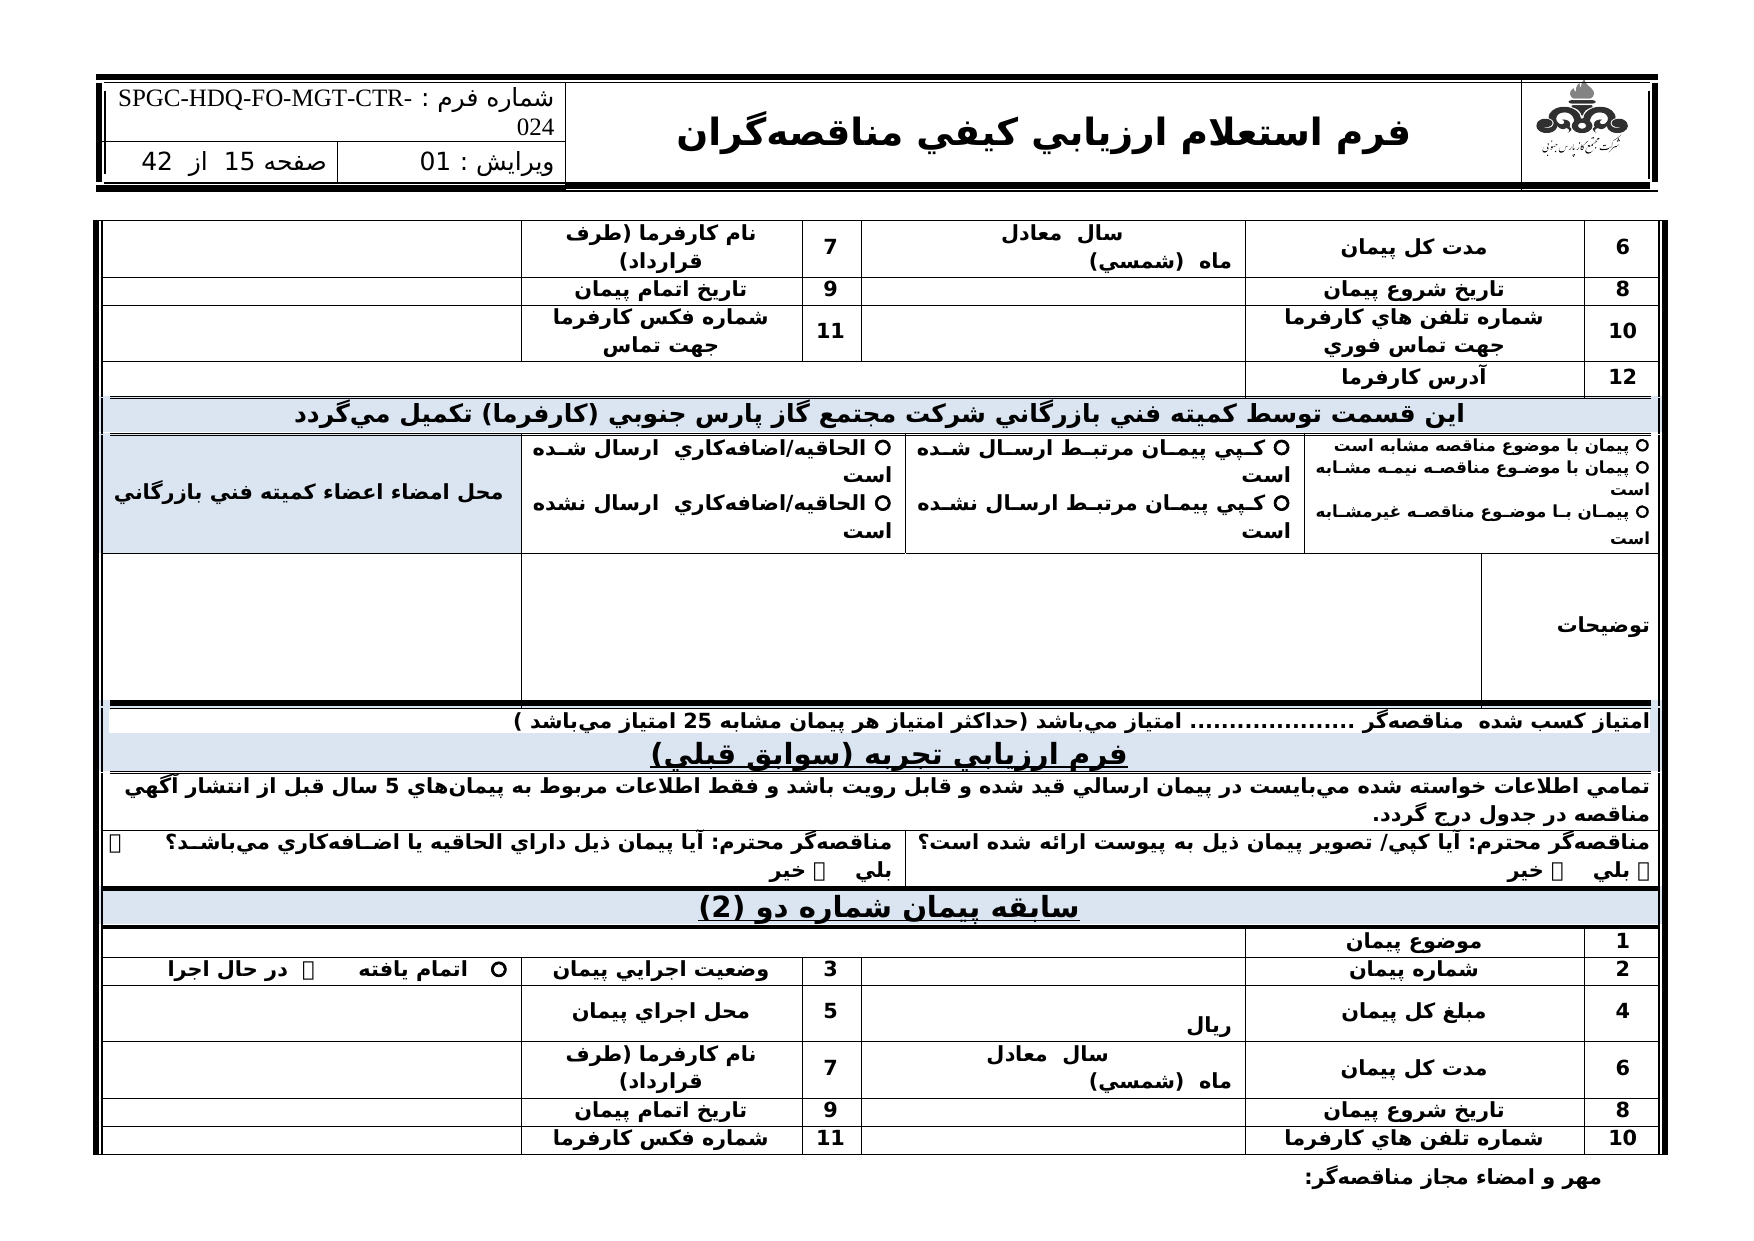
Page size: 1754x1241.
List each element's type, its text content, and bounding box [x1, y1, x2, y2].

table_cell 10 [1585, 1127, 1658, 1154]
table_cell [103, 929, 1245, 957]
table_cell 6 [1585, 221, 1658, 276]
table_cell [103, 986, 521, 1041]
table_cell تاريخ اتمام پيمان [522, 1099, 802, 1126]
table_cell شماره تلفن هاي كارفرما جهت تماس فوري [1246, 1127, 1584, 1154]
table_cell مناقصه‌گر محترم: آيا كپي‌/ تصوير پيمان ذيل به پيوست ارائه شده است؟ بلي خير [906, 831, 1658, 886]
table_cell شماره پيمان [1246, 958, 1584, 985]
table_cell سال معادل ماه (شمسي) [862, 221, 1245, 276]
table_cell [103, 306, 521, 361]
table_cell 11 [803, 1127, 861, 1154]
table_cell 3 [803, 958, 861, 985]
table_cell [103, 1042, 521, 1097]
table_cell 5 [803, 986, 861, 1041]
table_cell [103, 221, 521, 276]
table_cell 12 [1585, 362, 1658, 396]
table_cell 4 [1585, 986, 1658, 1041]
table_cell [522, 554, 1481, 700]
table_cell 7 [803, 221, 861, 276]
table_cell [862, 1127, 1245, 1154]
table_cell [103, 1099, 521, 1126]
table_cell 9 [803, 278, 861, 305]
table_cell توضيحات [1482, 554, 1658, 700]
table_cell تاريخ اتمام پيمان [522, 278, 802, 305]
table_cell 9 [803, 1099, 861, 1126]
table_cell موضوع پيمان [1246, 929, 1584, 957]
table_cell شماره فكس كارفرما جهت تماس [522, 306, 802, 361]
table_cell شماره فكس كارفرما جهت تماس [522, 1127, 802, 1154]
table_cell [103, 362, 1245, 396]
table_cell 8 [1585, 278, 1658, 305]
table_cell مدت كل پيمان [1246, 221, 1584, 276]
table_cell [103, 278, 521, 305]
table_cell مبلغ كل پيمان [1246, 986, 1584, 1041]
table_cell اتمام يافته در حال اجرا [103, 958, 521, 985]
table_cell مناقصه‌گر محترم: آيا پيمان ذيل داراي الحاقيه يا اضافه‌كاري مي‌باشد؟ بلي خير [103, 831, 905, 886]
table_cell شماره تلفن هاي كارفرما جهت تماس فوري [1246, 306, 1584, 361]
table_cell [862, 278, 1245, 305]
table_cell محل اجراي پيمان [522, 986, 802, 1041]
table_cell تاريخ شروع پيمان [1246, 278, 1584, 305]
table_cell 6 [1585, 1042, 1658, 1097]
table_cell نام كارفرما (طرف قرارداد) [522, 221, 802, 276]
table_cell [862, 1099, 1245, 1126]
table_cell ريال [862, 986, 1245, 1041]
table_cell امتياز كسب شده مناقصه‌گر ..................... امتياز مي‌باشد (حداكثر امتياز هر پيمان مشابه 25 امتياز مي‌باشد ) فرم ارزيابي تجربه (سوابق قبلي) [99, 700, 1662, 771]
table_cell 10 [1585, 306, 1658, 361]
table_cell 11 [803, 306, 861, 361]
table_cell 2 [1585, 958, 1658, 985]
table_cell پيمان با موضوع مناقصه مشابه است پيمان با موضوع مناقصه نيمه مشابه است پيمان با موضوع مناقصه غيرمشابه است [1305, 433, 1659, 553]
table_cell [862, 306, 1245, 361]
table_cell وضعيت اجرايي پيمان [522, 958, 802, 985]
table_cell الحاقيه/اضافه‌كاري ارسال شده است الحاقيه/اضافه‌كاري ارسال نشده است [522, 436, 905, 553]
table_cell كپي پيمان مرتبط ارسال شده است كپي پيمان مرتبط ارسال نشده است [906, 436, 1304, 553]
table_cell نام كارفرما (طرف قرارداد) [522, 1042, 802, 1097]
table_cell سال معادل ماه (شمسي) [862, 1042, 1245, 1097]
table_cell 1 [1585, 929, 1658, 957]
table_cell [103, 1127, 521, 1154]
table_cell مدت كل پيمان [1246, 1042, 1584, 1097]
table_cell 7 [803, 1042, 861, 1097]
table_cell تاريخ شروع پيمان [1246, 1099, 1584, 1126]
table_cell [862, 958, 1245, 985]
table_cell آدرس كارفرما [1246, 362, 1584, 396]
table_cell اين قسمت توسط كميته فني بازرگاني شركت مجتمع گاز پارس جنوبي (كارفرما) تكميل مي‌گردد [99, 396, 1662, 432]
table_cell [103, 554, 521, 700]
picture [1522, 83, 1646, 160]
table_cell تمامي اطلاعات خواسته شده مي‌بايست در پيمان ارسالي قيد شده و قابل رويت باشد و فقط اطلاعات مربوط به پيمان‌هاي 5 سال قبل از انتشار آگهي مناقصه در جدول درج گردد. [99, 771, 1662, 830]
table_cell 8 [1585, 1099, 1658, 1126]
table_cell سابقه پيمان شماره دو (2) [103, 891, 1658, 924]
table_cell محل امضاء اعضاء كميته فني بازرگاني [103, 433, 521, 553]
